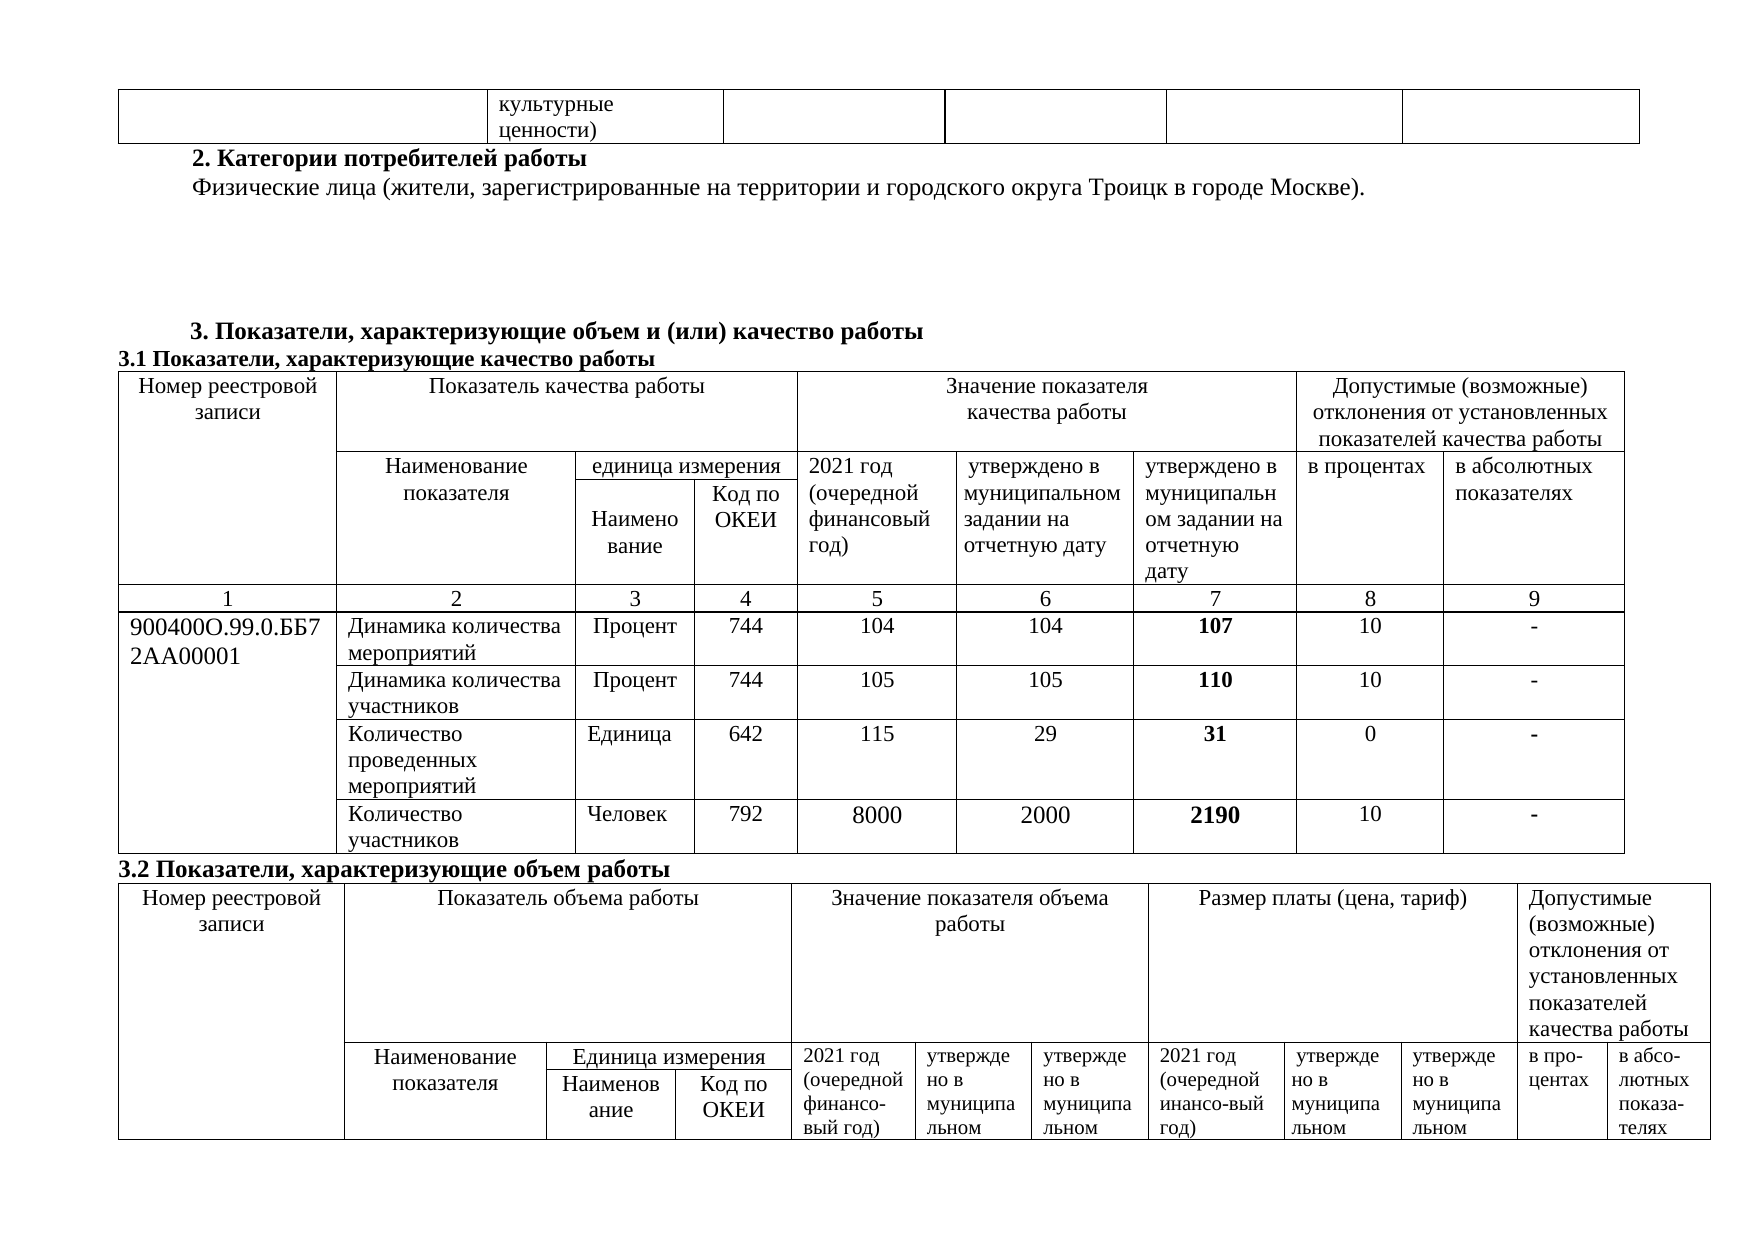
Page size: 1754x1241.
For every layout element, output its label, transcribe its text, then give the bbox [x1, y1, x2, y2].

table_cell в про-центах [1518, 1043, 1607, 1139]
table_cell утверждено в муниципальном задании на отчетную дату [957, 452, 1133, 584]
table_cell Процент [576, 666, 694, 719]
table_cell 0 [1297, 720, 1443, 799]
table_cell 2000 [957, 800, 1133, 853]
table_cell Код по ОКЕИ [676, 1070, 791, 1139]
table_cell 10 [1297, 613, 1443, 665]
table_cell Наименование показателя [337, 452, 575, 584]
table_cell утверждено в муниципальном задании на отчетную дату [1285, 1043, 1401, 1139]
table_cell - [946, 90, 1166, 142]
table_cell в абсо-лютных показа-телях [1608, 1043, 1710, 1139]
table_cell Количество проведенных мероприятий [337, 720, 575, 799]
table_cell утверждено в муниципальном задании на отчетную дату [1032, 1043, 1148, 1139]
table_cell Единица измерения [547, 1043, 791, 1069]
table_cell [1167, 90, 1402, 142]
table_cell 104 [798, 613, 956, 665]
table_cell 792 [695, 800, 797, 853]
text Физические лица (жители, зарегистрированные на территории и городского округа Троицк в городе Москве). [118, 172, 1636, 201]
table_cell 2 [337, 585, 575, 611]
table_cell Человек [576, 800, 694, 853]
table_cell 31 [1134, 720, 1296, 799]
table_cell 8000 [798, 800, 956, 853]
text 2. Категории потребителей работы [118, 144, 1636, 172]
table_cell 2021 год (очередной финансо-вый год) [792, 1043, 915, 1139]
table_cell 110 [1134, 666, 1296, 719]
table_cell 107 [1134, 613, 1296, 665]
table_cell Нет [1403, 90, 1639, 142]
table_cell 2190 [1134, 800, 1296, 853]
text 3.2 Показатели, характеризующие объем работы [118, 854, 1636, 882]
table_cell 2021 год (очередной финансовый год) [798, 452, 956, 584]
table_header Показатель качества работы [337, 372, 797, 451]
table_cell - [1444, 613, 1624, 665]
table_cell Динамика количества мероприятий [337, 613, 575, 665]
table_header Показатель объема работы [345, 884, 791, 1042]
table_header Номер реестровой записи [119, 884, 344, 1139]
table_cell единица измерения [576, 452, 797, 478]
table_header Номер реестровой записи [119, 372, 336, 584]
table_cell в абсолютных показателях [1444, 452, 1624, 584]
table_cell утверждено в муниципальном задании на отчетную дату [1402, 1043, 1517, 1139]
table_header Размер платы (цена, тариф) [1149, 884, 1517, 1042]
table_cell 8 [1297, 585, 1443, 611]
table_cell 105 [798, 666, 956, 719]
table_cell - [1444, 800, 1624, 853]
table_cell 4 [695, 585, 797, 611]
table_cell - [1444, 720, 1624, 799]
table_cell 900400О.99.0.ББ72АА00001 [119, 613, 336, 853]
table_cell - [1444, 666, 1624, 719]
table_header Значение показателя качества работы [798, 372, 1296, 451]
table_cell Процент [576, 613, 694, 665]
table_cell 104 [957, 613, 1133, 665]
table_cell 744 [695, 666, 797, 719]
table_cell 3 [576, 585, 694, 611]
table_cell 7 [1134, 585, 1296, 611]
table_cell 115 [798, 720, 956, 799]
table_cell 2021 год (очередной инансо-вый год) [1149, 1043, 1284, 1139]
table_cell 744 [695, 613, 797, 665]
table_cell 9 [1444, 585, 1624, 611]
table_cell 10 [1297, 666, 1443, 719]
table_cell Единица [576, 720, 694, 799]
table_cell 10 [1297, 800, 1443, 853]
table_cell 6 [957, 585, 1133, 611]
table_cell 642 [695, 720, 797, 799]
table_header Допустимые (возможные) отклонения от установленных показателей качества работы [1518, 884, 1710, 1042]
table_cell Наименование показателя [345, 1043, 546, 1139]
table_cell 29 [957, 720, 1133, 799]
table_cell - [724, 90, 944, 142]
text 3. Показатели, характеризующие объем и (или) качество работы [118, 316, 1636, 345]
table_cell 1 [119, 585, 336, 611]
table_cell в процентах [1297, 452, 1443, 584]
table_header Допустимые (возможные) отклонения от установленных показателей качества работы [1297, 372, 1624, 451]
table_cell Код по ОКЕИ [695, 480, 797, 584]
table_cell Наименование [547, 1070, 675, 1139]
table_cell Наименование [576, 480, 694, 584]
text 3.1 Показатели, характеризующие качество работы [118, 345, 1636, 371]
table_cell 5 [798, 585, 956, 611]
table_cell Количество участников [337, 800, 575, 853]
table_cell утверждено в муниципальном задании на отчетную дату [1134, 452, 1296, 584]
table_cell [488, 90, 723, 142]
table_cell 105 [957, 666, 1133, 719]
table_cell утверждено в муниципальном задании на отчетную дату [916, 1043, 1031, 1139]
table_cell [119, 90, 487, 142]
table_header Значение показателя объема работы [792, 884, 1148, 1042]
table_cell Динамика количества участников [337, 666, 575, 719]
